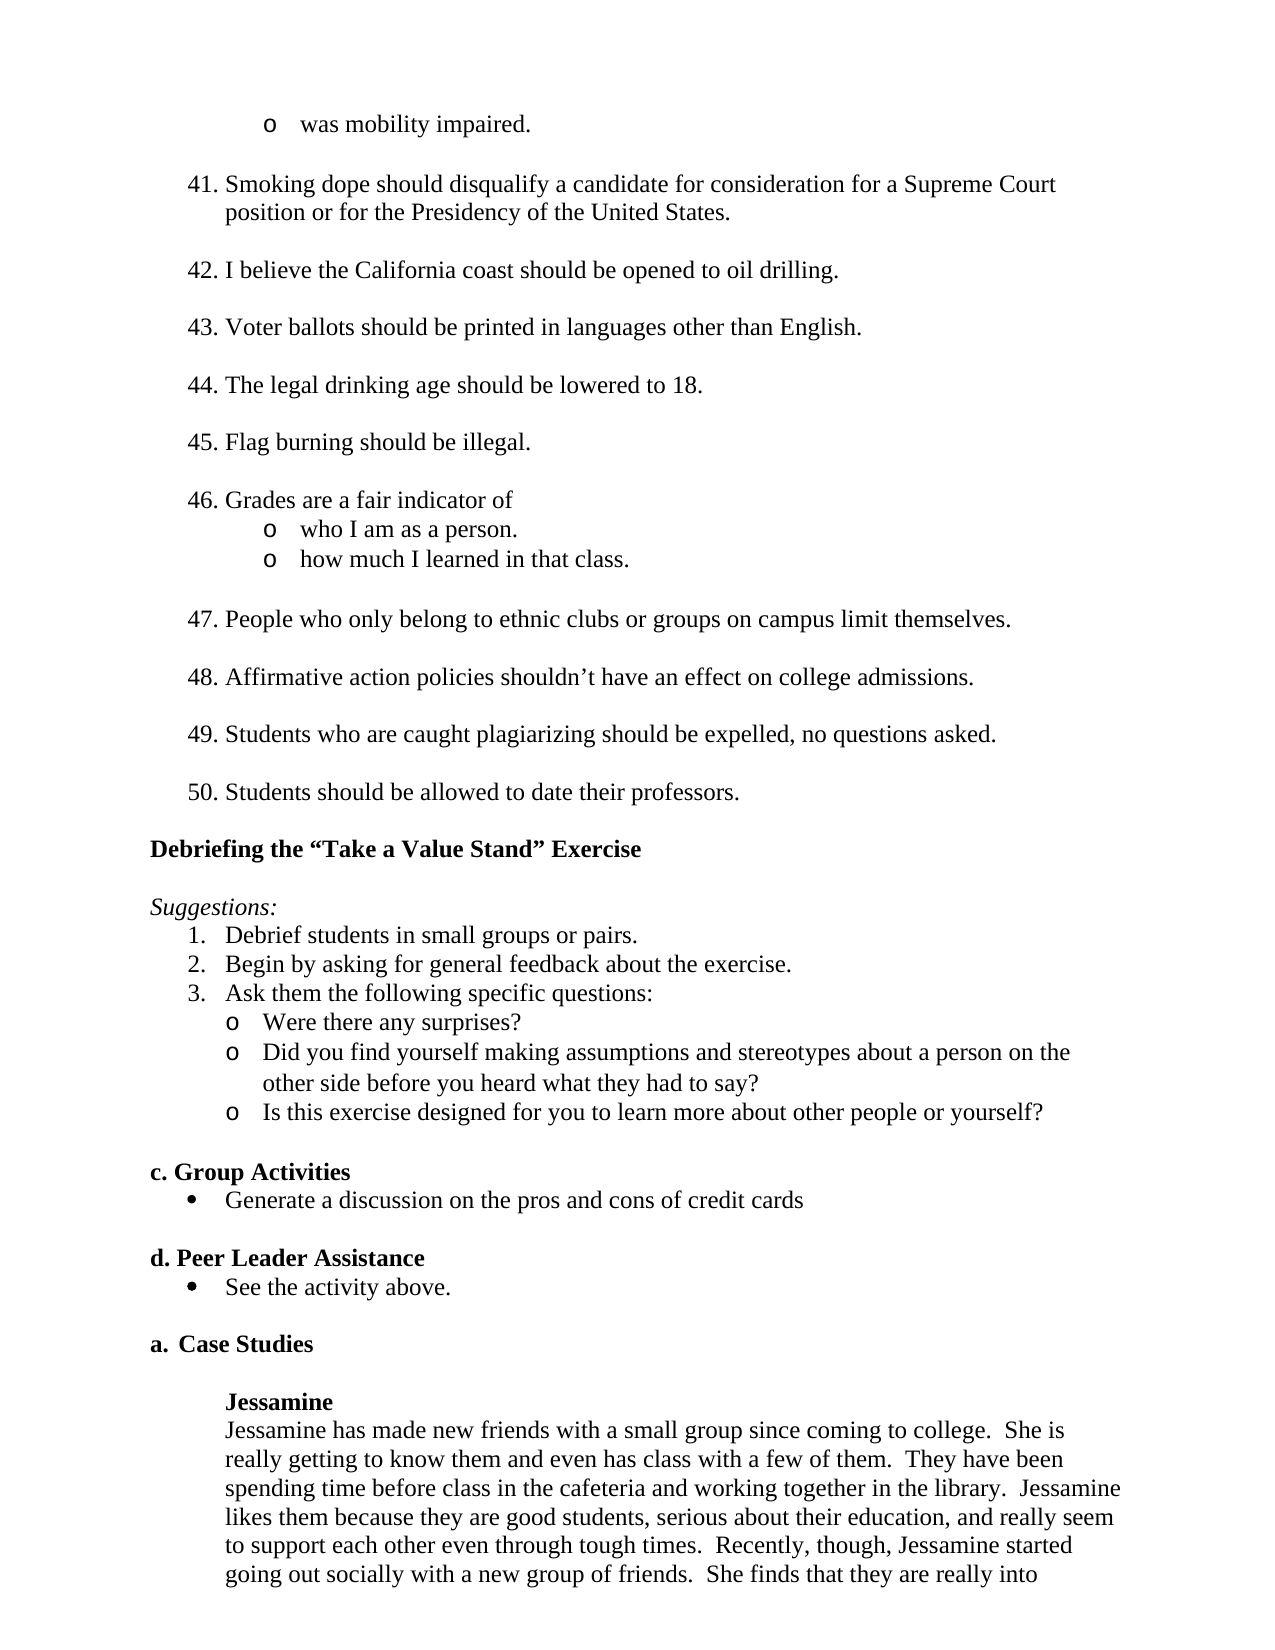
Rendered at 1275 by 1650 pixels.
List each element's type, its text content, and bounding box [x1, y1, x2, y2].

text Debriefing the “Take a Value Stand” Exercise [150, 834, 1125, 863]
list Debrief students in small groups or pairs. [187, 920, 1125, 949]
list People who only belong to ethnic clubs or groups on campus limit themselves. [187, 604, 1125, 633]
list Case Studies [150, 1329, 1125, 1358]
list See the activity above. [187, 1272, 1125, 1300]
list Smoking dope should disqualify a candidate for consideration for a Supreme Court position or for the Presidency of the . [187, 169, 1125, 226]
list Ask them the following specific questions: [187, 978, 1125, 1007]
list Did you find yourself making assumptions and stereotypes about a person on the other side before you heard what they had to say? [225, 1037, 1125, 1097]
text Jessamine [150, 1387, 1125, 1415]
list was mobility impaired. [262, 109, 1125, 140]
list Flag burning should be illegal. [187, 427, 1125, 456]
list who I am as a person. [262, 514, 1125, 544]
list Students who are caught plagiarizing should be expelled, no questions asked. [187, 719, 1125, 748]
list Begin by asking for general feedback about the exercise. [187, 949, 1125, 978]
list Grades are a fair indicator of [187, 485, 1125, 514]
list Generate a discussion on the pros and cons of credit cards [187, 1185, 1125, 1214]
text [225, 1415, 1125, 1588]
list Affirmative action policies shouldn’t have an effect on college admissions. [187, 662, 1125, 690]
list The legal drinking age should be lowered to 18. [187, 370, 1125, 399]
text Suggestions: [150, 892, 1125, 920]
list Students should be allowed to date their professors. [187, 777, 1125, 805]
list Voter ballots should be printed in languages other than English. [187, 312, 1125, 341]
list Is this exercise designed for you to learn more about other people or yourself? [225, 1097, 1125, 1128]
list I believe the coast should be opened to oil drilling. [187, 255, 1125, 284]
list how much I learned in that class. [262, 544, 1125, 575]
text d. Peer Leader Assistance [150, 1243, 1125, 1272]
text c. Group Activities [150, 1157, 1125, 1185]
list Were there any surprises? [225, 1007, 1125, 1037]
